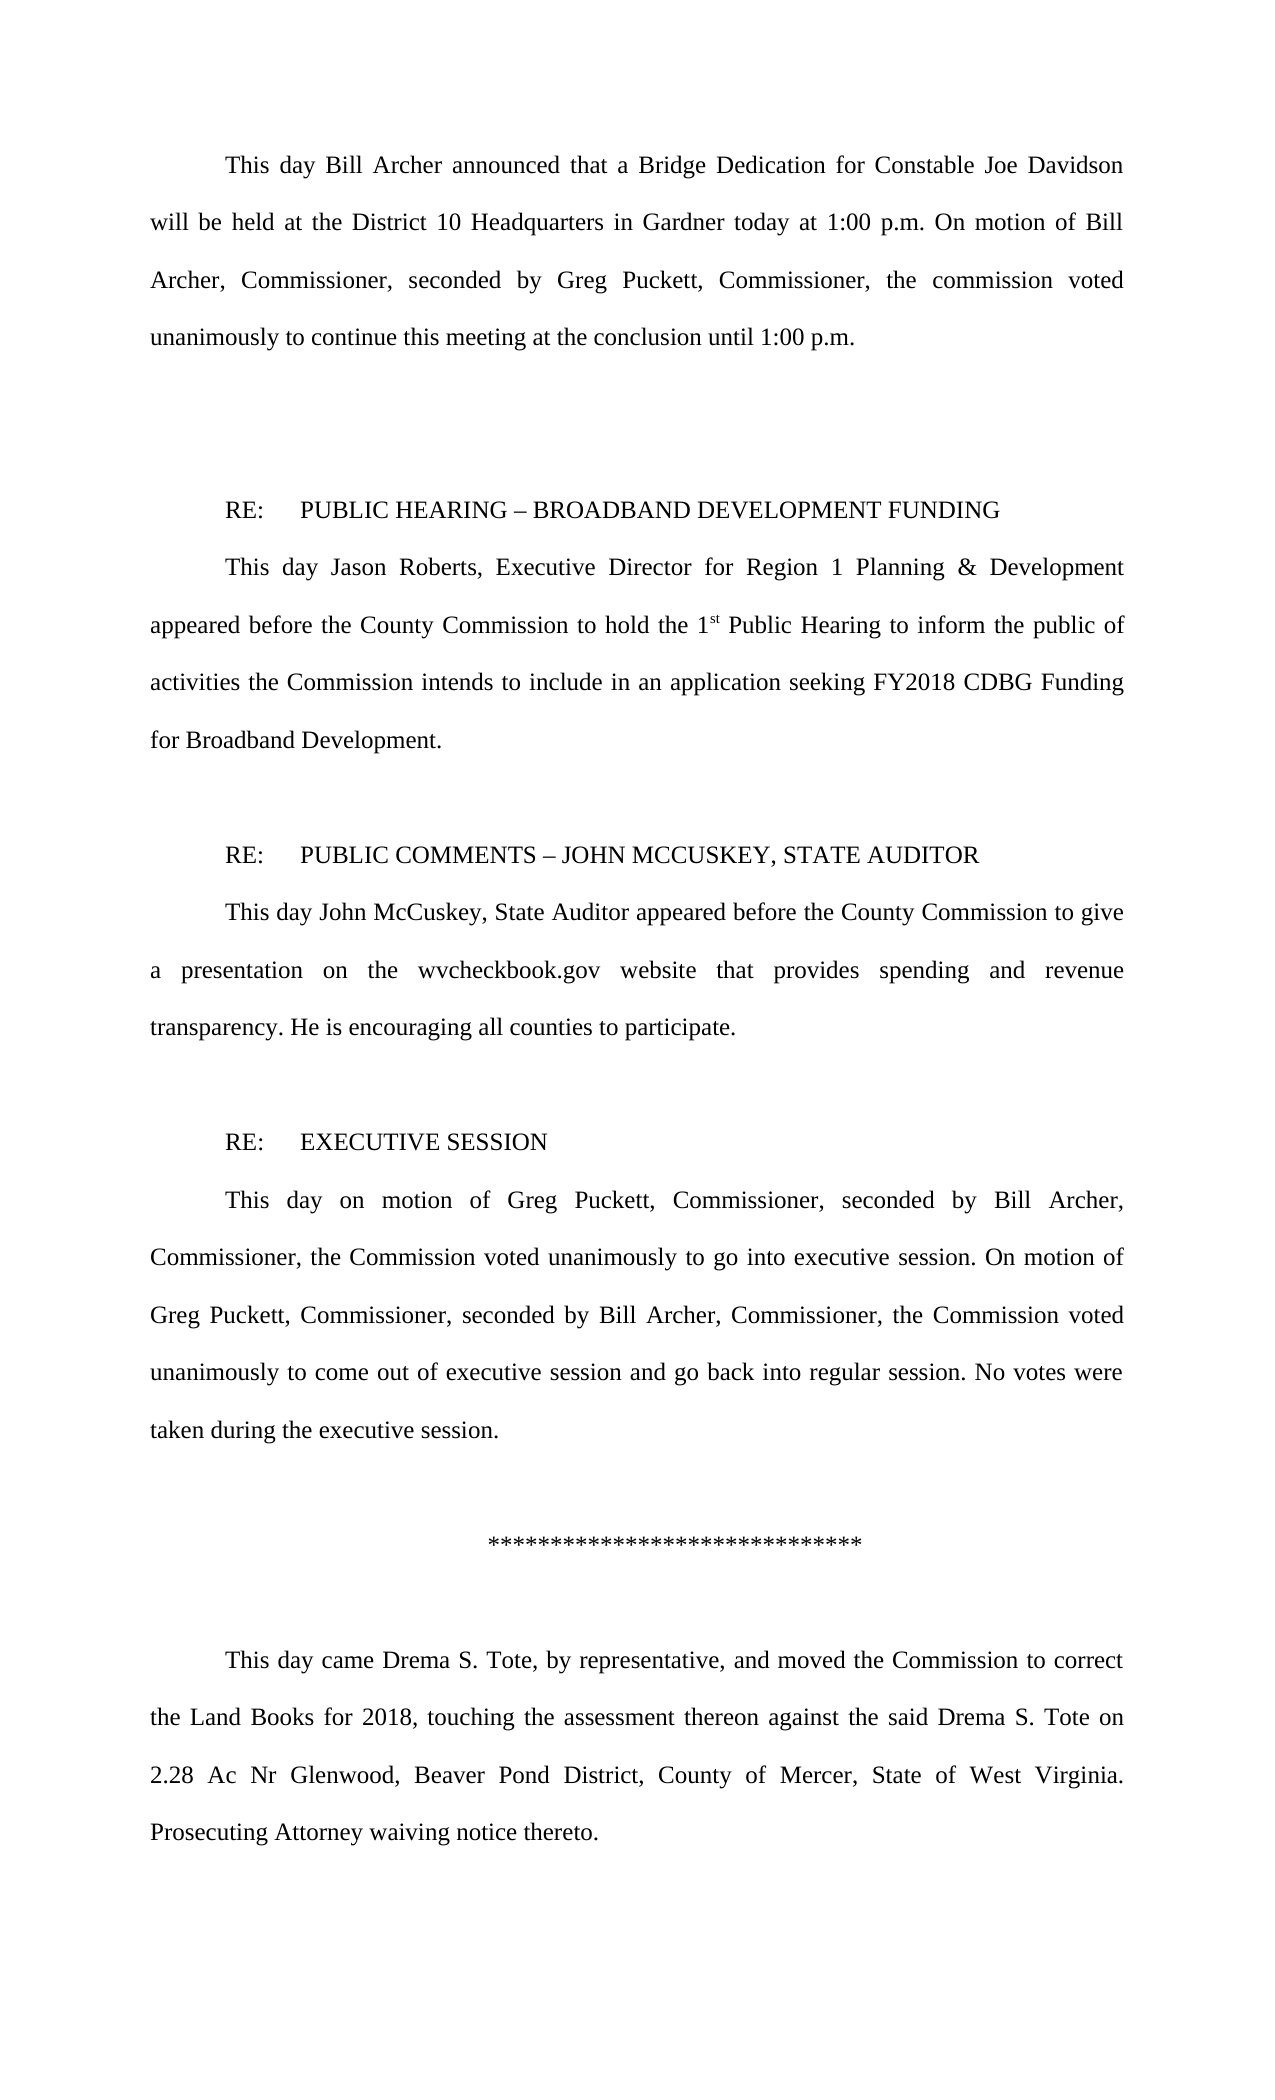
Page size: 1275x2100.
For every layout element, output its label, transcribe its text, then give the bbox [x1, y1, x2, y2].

text RE: EXECUTIVE SESSION [150, 1127, 1125, 1156]
text This day came Drema S. Tote, by representative, and moved the Commission to correct the Land Books for 2018, touching the assessment thereon against the said Drema S. Tote on 2.28 Ac Nr Glenwood, Beaver Pond District, County of Mercer, State of West Virginia. Prosecuting Attorney waiving notice thereto. [150, 1645, 1125, 1846]
text ****************************** [150, 1530, 1125, 1559]
text This day on motion of Greg Puckett, Commissioner, seconded by Bill Archer, Commissioner, the Commission voted unanimously to go into executive session. On motion of Greg Puckett, Commissioner, seconded by Bill Archer, Commissioner, the Commission voted unanimously to come out of executive session and go back into regular session. No votes were taken during the executive session. [150, 1185, 1125, 1444]
text RE: PUBLIC COMMENTS – JOHN MCCUSKEY, STATE AUDITOR [150, 840, 1125, 869]
text This day Jason Roberts, Executive Director for Region 1 Planning & Development appeared before the County Commission to hold the 1st Public Hearing to inform the public of activities the Commission intends to include in an application seeking FY2018 CDBG Funding for Broadband Development. [150, 552, 1125, 754]
text RE: PUBLIC HEARING – BROADBAND DEVELOPMENT FUNDING [150, 495, 1125, 524]
text This day John McCuskey, State Auditor appeared before the County Commission to give a presentation on the wvcheckbook.gov website that provides spending and revenue transparency. He is encouraging all counties to participate. [150, 897, 1125, 1041]
text This day Bill Archer announced that a Bridge Dedication for Constable Joe Davidson will be held at the District 10 Headquarters in Gardner today at 1:00 p.m. On motion of Bill Archer, Commissioner, seconded by Greg Puckett, Commissioner, the commission voted unanimously to continue this meeting at the conclusion until 1:00 p.m. [150, 150, 1125, 351]
